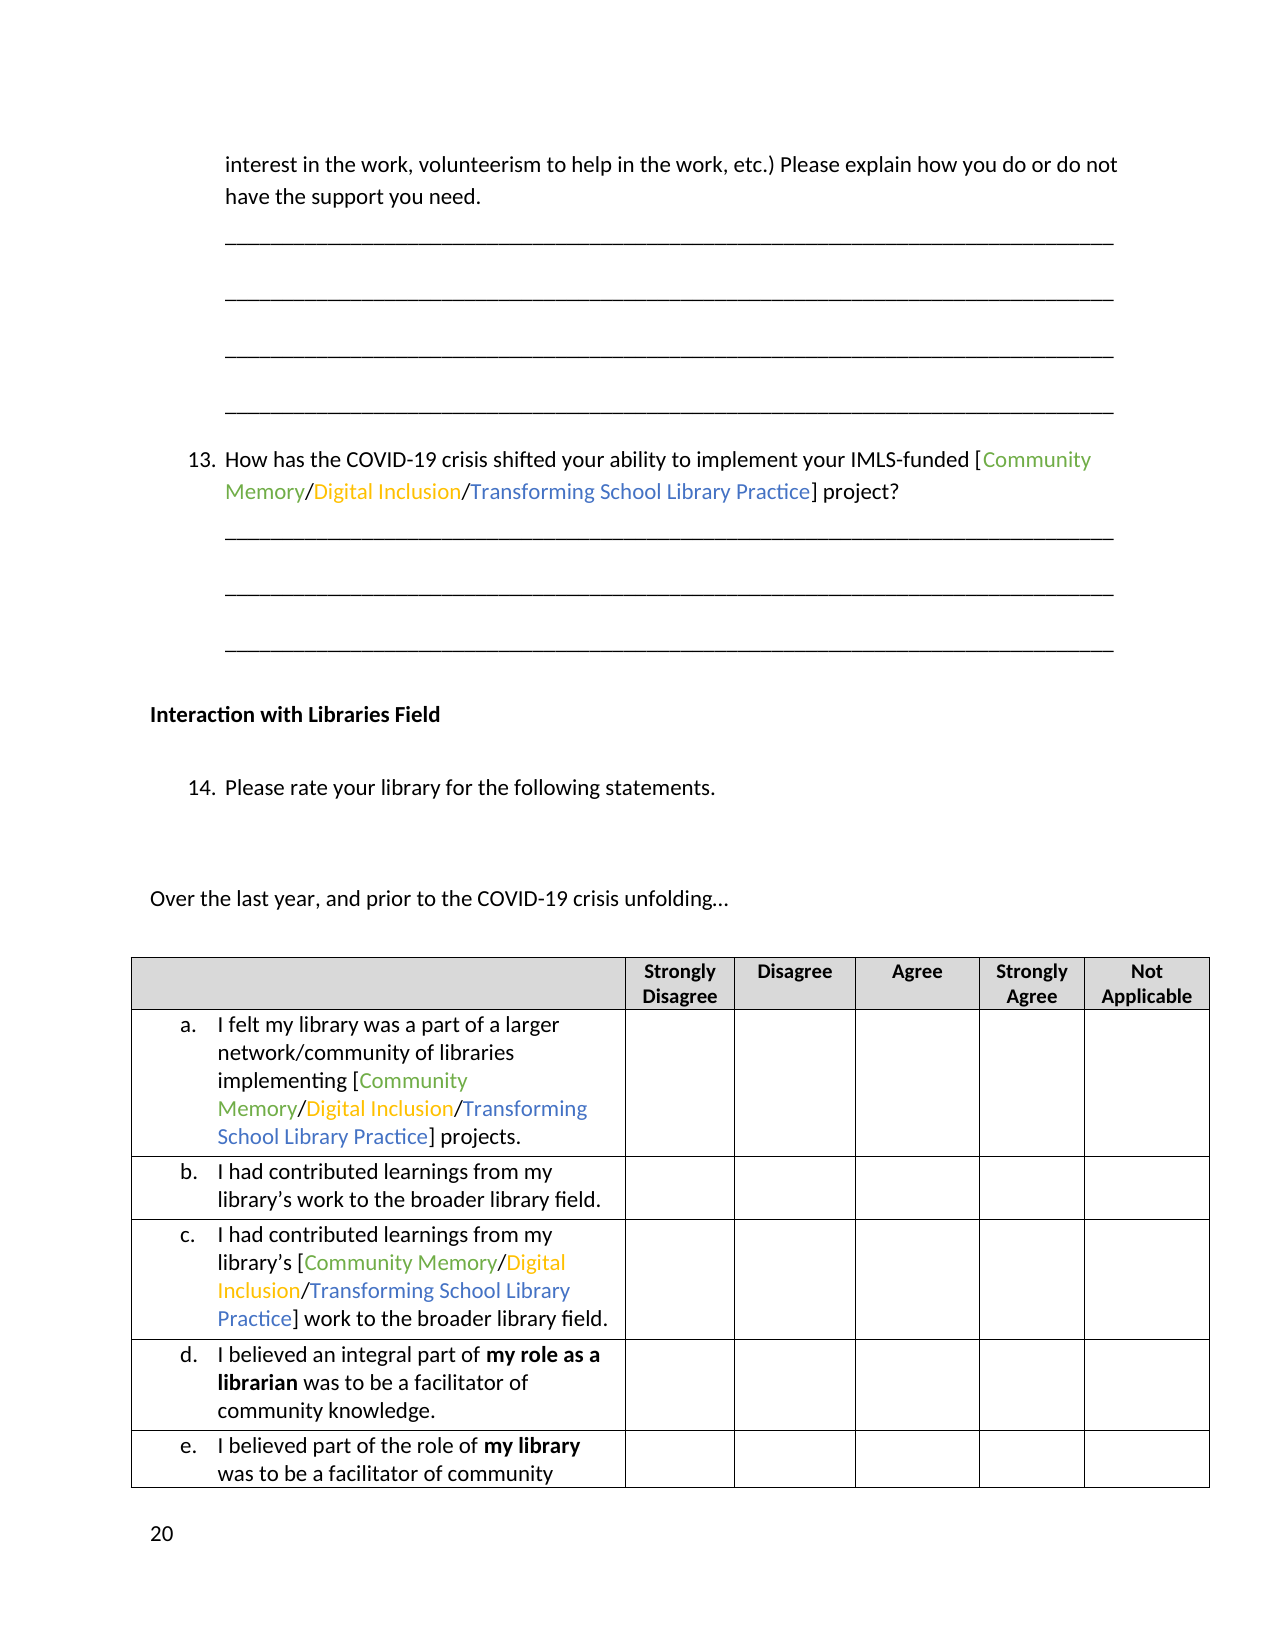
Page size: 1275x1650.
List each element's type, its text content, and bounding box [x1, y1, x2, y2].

table_header Strongly Agree [980, 958, 1084, 1009]
table_cell [626, 1340, 734, 1430]
table_header Strongly Disagree [626, 958, 734, 1009]
list ______________________________________________________________________________ [225, 389, 1125, 417]
table_cell [856, 1340, 979, 1430]
table_cell [735, 1340, 855, 1430]
table_cell [735, 1010, 855, 1156]
list ______________________________________________________________________________ [225, 333, 1125, 361]
table_cell [1085, 1157, 1209, 1219]
table_cell [856, 1010, 979, 1156]
table_cell [1085, 1431, 1209, 1487]
table_cell [735, 1431, 855, 1487]
list ______________________________________________________________________________ [225, 627, 1125, 656]
table_cell [1085, 1340, 1209, 1430]
table_cell [1085, 1010, 1209, 1156]
table_cell [980, 1431, 1084, 1487]
text Over the last year, and prior to the COVID-19 crisis unfolding… [150, 884, 1125, 912]
list Please rate your library for the following statements. [187, 773, 1125, 801]
table_cell [856, 1220, 979, 1339]
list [187, 150, 1125, 210]
table_cell I had contributed learnings from my library’s work to the broader library field. [132, 1157, 625, 1219]
list ______________________________________________________________________________ [225, 221, 1125, 249]
table_cell [980, 1010, 1084, 1156]
table_cell [980, 1157, 1084, 1219]
list ______________________________________________________________________________ [225, 277, 1125, 305]
table_header [132, 958, 625, 1009]
table_cell [626, 1220, 734, 1339]
table_cell I believed an integral part of my role as a librarian was to be a facilitator of community knowledge. [132, 1340, 625, 1430]
table_cell [1085, 1220, 1209, 1339]
table_header Agree [856, 958, 979, 1009]
table_cell [626, 1431, 734, 1487]
list ____________________________________________________________________________________________________________________________________________________________ [225, 515, 1125, 599]
table_header Disagree [735, 958, 855, 1009]
table_cell [980, 1340, 1084, 1430]
text Interaction with Libraries Field [150, 700, 1125, 728]
table_cell [856, 1431, 979, 1487]
table_cell I felt my library was a part of a larger network/community of libraries implementing [Community Memory/Digital Inclusion/Transforming School Library Practice] projects. [132, 1010, 625, 1156]
table_cell [626, 1010, 734, 1156]
table_cell I had contributed learnings from my library’s [Community Memory/Digital Inclusion/Transforming School Library Practice] work to the broader library field. [132, 1220, 625, 1339]
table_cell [132, 1431, 625, 1487]
table_header Not Applicable [1085, 958, 1209, 1009]
table_cell [735, 1220, 855, 1339]
table_cell [735, 1157, 855, 1219]
table_cell [856, 1157, 979, 1219]
table_cell [980, 1220, 1084, 1339]
table_cell [626, 1157, 734, 1219]
list How has the COVID-19 crisis shifted your ability to implement your IMLS-funded [Community Memory/Digital Inclusion/Transforming School Library Practice] project? [187, 445, 1125, 505]
